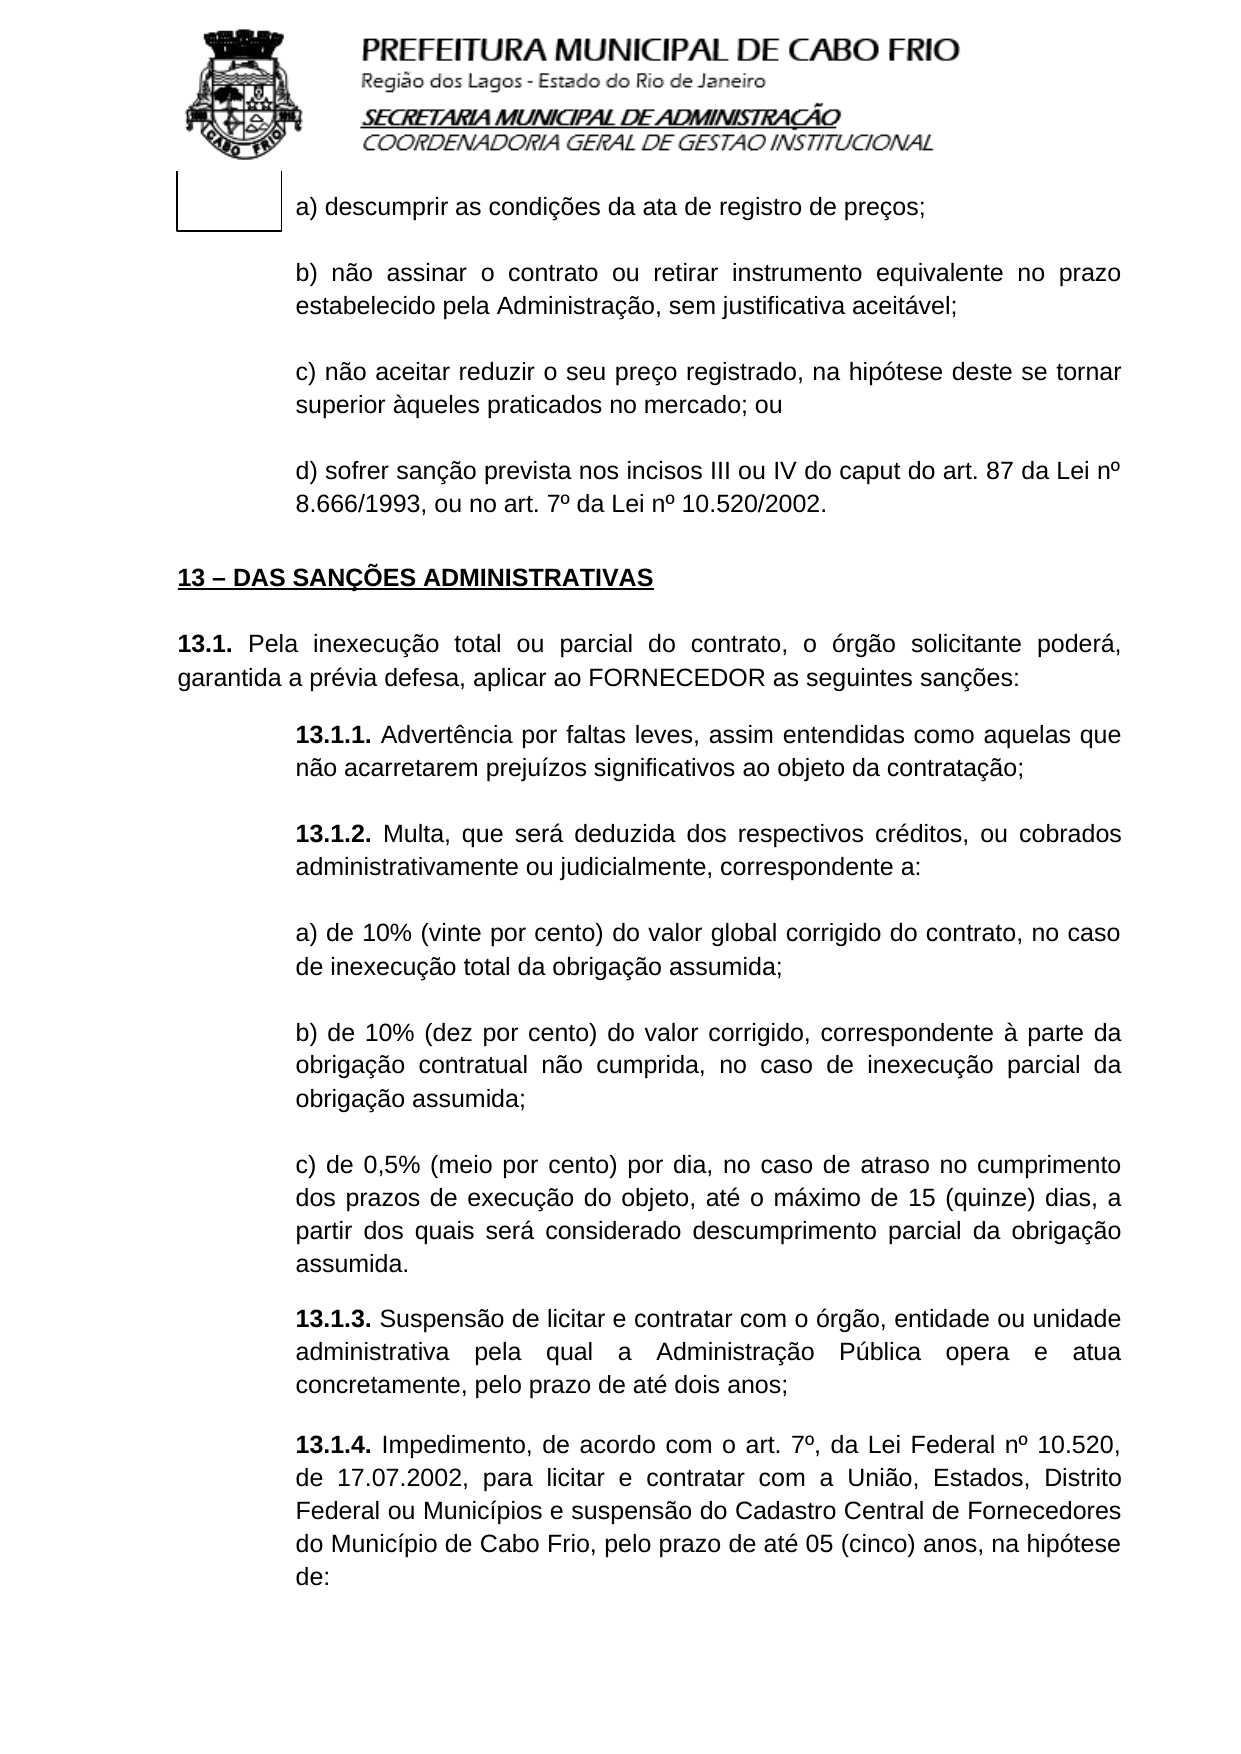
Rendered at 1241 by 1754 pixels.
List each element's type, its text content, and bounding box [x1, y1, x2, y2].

text a) descumprir as condições da ata de registro de preços; [295, 192, 1123, 221]
text 13 – DAS SANÇÕES ADMINISTRATIVAS [177, 563, 1123, 592]
text a) de 10% (vinte por cento) do valor global corrigido do contrato, no caso de inexecução total da obrigação assumida; [295, 918, 1123, 980]
text c) de 0,5% (meio por cento) por dia, no caso de atraso no cumprimento dos prazos de execução do objeto, até o máximo de 15 (quinze) dias, a partir dos quais será considerado descumprimento parcial da obrigação assumida. [295, 1149, 1123, 1277]
text 13.1.2. Multa, que será deduzida dos respectivos créditos, ou cobrados administrativamente ou judicialmente, correspondente a: [295, 819, 1123, 881]
text 13.1.4. Impedimento, de acordo com o art. 7º, da Lei Federal nº 10.520, de 17.07.2002, para licitar e contratar com a União, Estados, Distrito Federal ou Municípios e suspensão do Cadastro Central de Fornecedores do Município de Cabo Frio, pelo prazo de até 05 (cinco) anos, na hipótese de: [295, 1430, 1123, 1591]
text 13.1.1. Advertência por faltas leves, assim entendidas como aquelas que não acarretarem prejuízos significativos ao objeto da contratação; [295, 720, 1123, 782]
text 13.1. Pela inexecução total ou parcial do contrato, o órgão solicitante poderá, garantida a prévia defesa, aplicar ao FORNECEDOR as seguintes sanções: [177, 629, 1123, 691]
picture [151, 17, 992, 171]
text d) sofrer sanção prevista nos incisos III ou IV do caput do art. 87 da Lei nº 8.666/1993, ou no art. 7º da Lei nº 10.520/2002. [295, 456, 1123, 518]
text b) não assinar o contrato ou retirar instrumento equivalente no prazo estabelecido pela Administração, sem justificativa aceitável; [295, 258, 1123, 320]
text 13.1.3. Suspensão de licitar e contratar com o órgão, entidade ou unidade administrativa pela qual a Administração Pública opera e atua concretamente, pelo prazo de até dois anos; [295, 1304, 1123, 1398]
text b) de 10% (dez por cento) do valor corrigido, correspondente à parte da obrigação contratual não cumprida, no caso de inexecução parcial da obrigação assumida; [295, 1017, 1123, 1112]
text c) não aceitar reduzir o seu preço registrado, na hipótese deste se tornar superior àqueles praticados no mercado; ou [295, 357, 1123, 419]
